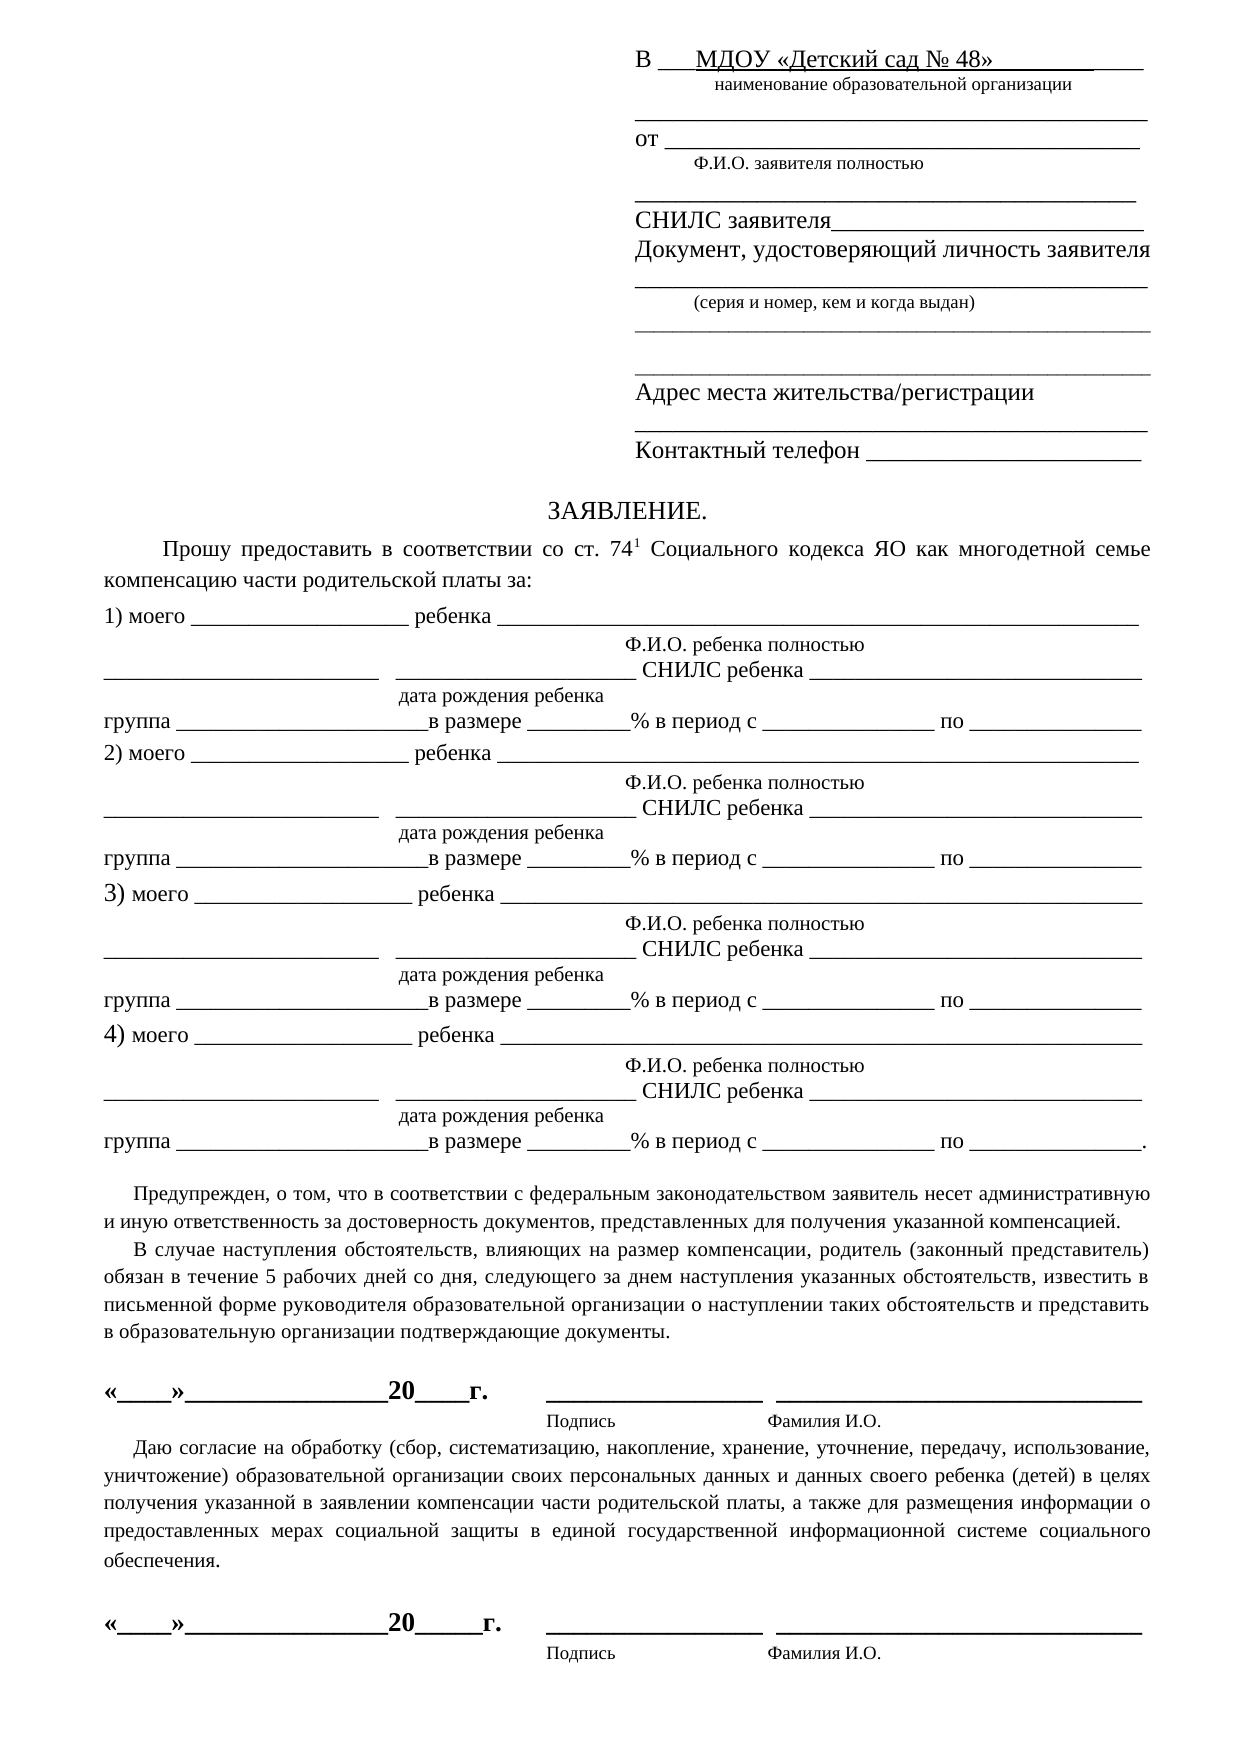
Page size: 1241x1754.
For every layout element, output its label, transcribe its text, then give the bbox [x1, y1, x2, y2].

text Подпись Фамилия И.О. [103, 1410, 1152, 1432]
text 2) моего ___________________ ребенка ________________________________________________________ [103, 739, 1152, 766]
text 1) моего ___________________ ребенка ________________________________________________________ [103, 602, 1152, 628]
text (серия и номер, кем и когда выдан) [162, 291, 1152, 313]
text «____»_______________20____г. ________________ ___________________________ [103, 1374, 1152, 1406]
text В случае наступления обстоятельств, влияющих на размер компенсации, родитель (законный представитель) обязан в течение 5 рабочих дней со дня, следующего за днем наступления указанных обстоятельств, известить в письменной форме руководителя образовательной организации о наступлении таких обстоятельств и представить в образовательную организации подтверждающие документы. [103, 1236, 1152, 1343]
text Документ, удостоверяющий личность заявителя [103, 234, 1152, 262]
text ________________________ _____________________ СНИЛС ребенка _____________________________ [103, 935, 1152, 962]
text _________________________________________ [103, 95, 1152, 123]
text ________________________ _____________________ СНИЛС ребенка _____________________________ [103, 794, 1152, 820]
text 3) моего ___________________ ребенка ________________________________________________________ [103, 877, 1152, 907]
text дата рождения ребенка [325, 962, 1152, 986]
text _______________________________________________________ [103, 313, 1152, 334]
text ЗАЯВЛЕНИЕ. [103, 495, 1152, 525]
text Прошу предоставить в соответствии со ст. 741 Социального кодекса ЯО как многодетной семье компенсацию части родительской платы за: [103, 536, 1152, 592]
text 4) моего ___________________ ребенка ________________________________________________________ [103, 1018, 1152, 1048]
text СНИЛС заявителя_________________________ [103, 205, 1152, 234]
text Подпись Фамилия И.О. [103, 1642, 1152, 1663]
text Ф.И.О. ребенка полностью [103, 1053, 1152, 1077]
text Ф.И.О. ребенка полностью [103, 770, 1152, 794]
text ________________________ _____________________ СНИЛС ребенка _____________________________ [103, 656, 1152, 683]
text «____»_______________20_____г. ________________ ___________________________ [103, 1606, 1152, 1637]
text _______________________________________________________ [103, 356, 1152, 377]
text Ф.И.О. ребенка полностью [103, 632, 1152, 656]
text В ___МДОУ «Детский сад № 48» ____ [103, 44, 1152, 73]
text от ______________________________________ [103, 123, 1152, 152]
text Ф.И.О. ребенка полностью [103, 911, 1152, 935]
text группа ______________________в размере _________% в период с _______________ по _______________ [103, 844, 1152, 871]
text Даю согласие на обработку (сбор, систематизацию, накопление, хранение, уточнение, передачу, использование, уничтожение) образовательной организации своих персональных данных и данных своего ребенка (детей) в целях получения указанной в заявлении компенсации части родительской платы, а также для размещения информации о предоставленных мерах социальной защиты в единой государственной информационной системе социального обеспечения. [103, 1435, 1152, 1572]
text дата рождения ребенка [325, 820, 1152, 844]
text _________________________________________ [103, 406, 1152, 435]
text группа ______________________в размере _________% в период с _______________ по _______________ [103, 707, 1152, 733]
text _________________________________________ [103, 262, 1152, 291]
text группа ______________________в размере _________% в период с _______________ по _______________. [103, 1127, 1152, 1154]
text дата рождения ребенка [325, 683, 1152, 707]
text Контактный телефон ______________________ [103, 435, 1152, 464]
text ________________________ _____________________ СНИЛС ребенка _____________________________ [103, 1077, 1152, 1103]
text _____________________________________ [103, 174, 1152, 205]
text группа ______________________в размере _________% в период с _______________ по _______________ [103, 986, 1152, 1012]
text Ф.И.О. заявителя полностью [162, 152, 1152, 174]
text наименование образовательной организации [103, 73, 1152, 95]
text Предупрежден, о том, что в соответствии с федеральным законодательством заявитель несет административную и иную ответственность за достоверность документов, представленных для получения указанной компенсацией. [103, 1181, 1152, 1233]
text дата рождения ребенка [325, 1103, 1152, 1127]
text Адрес места жительства/регистрации [103, 377, 1152, 406]
